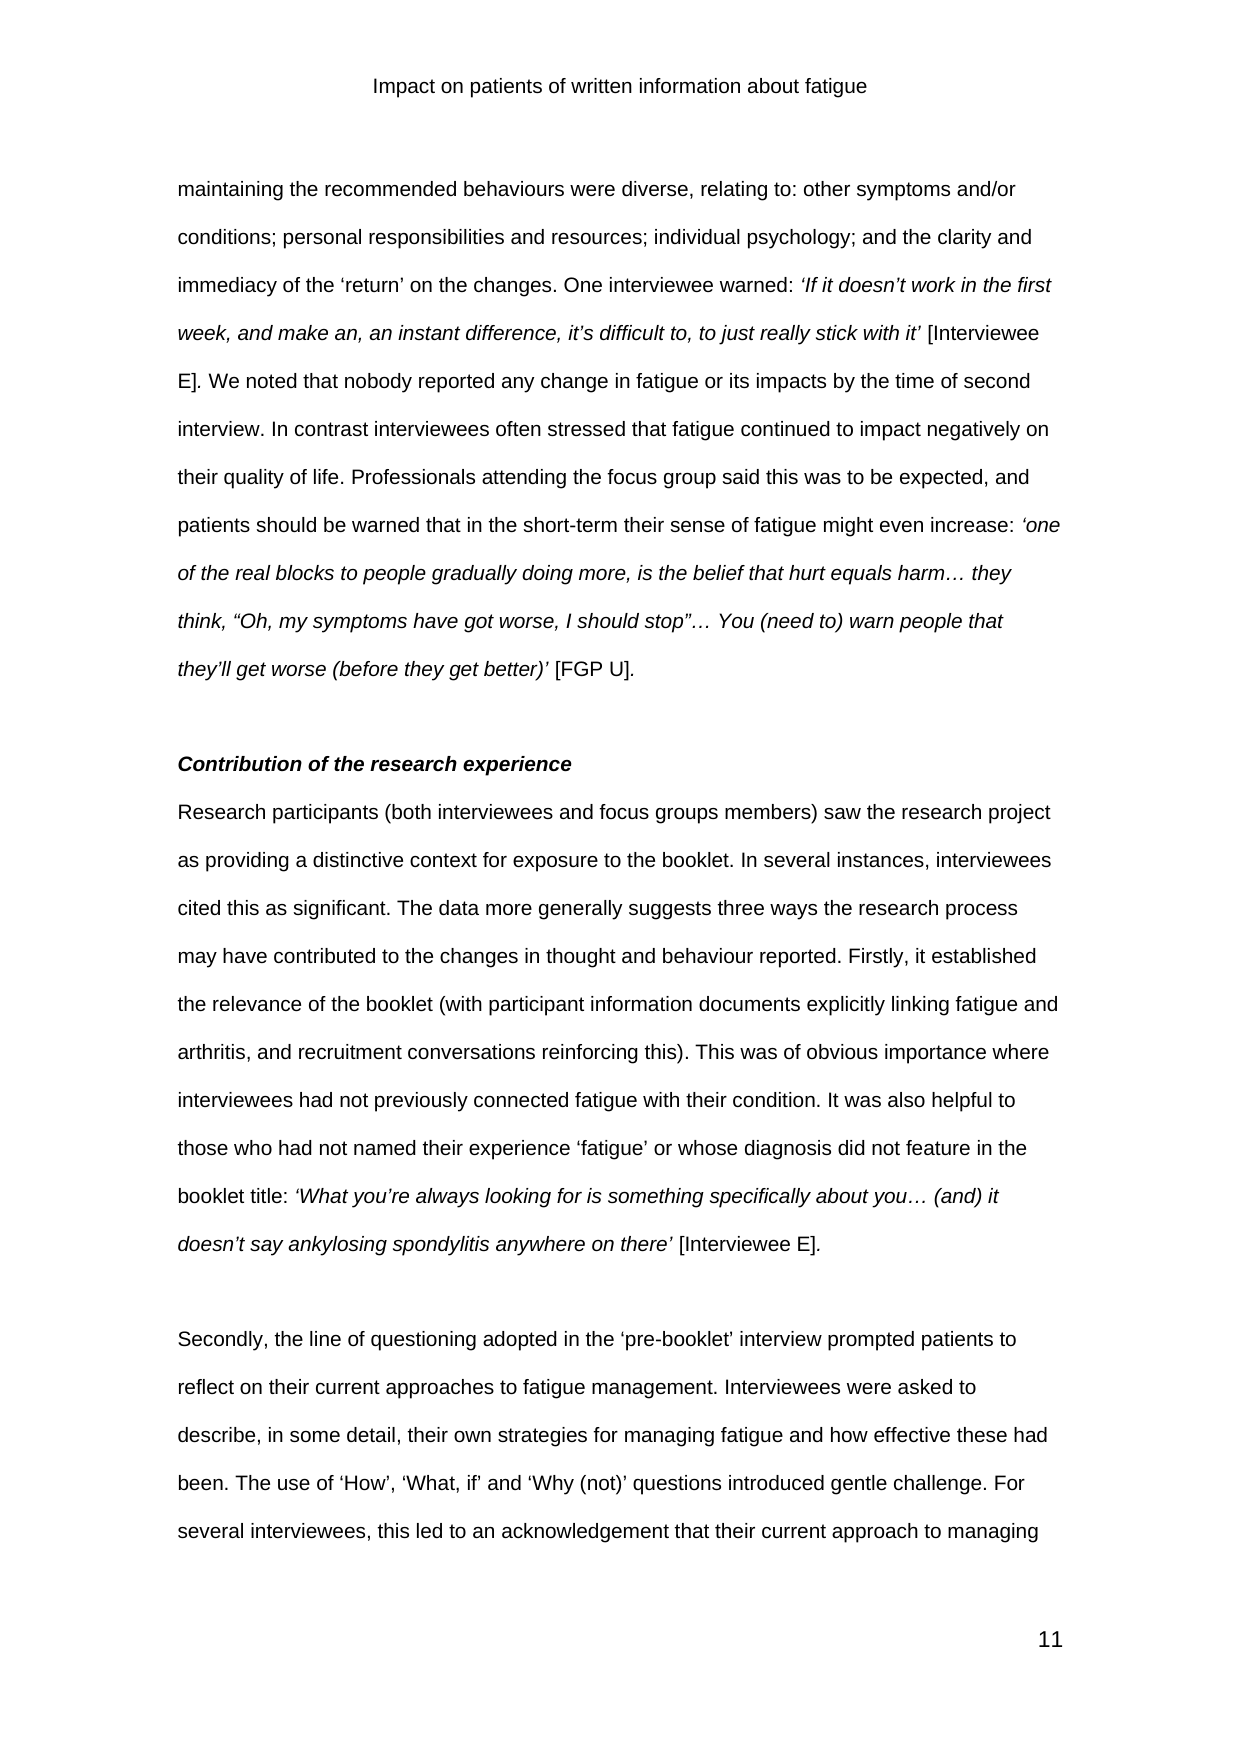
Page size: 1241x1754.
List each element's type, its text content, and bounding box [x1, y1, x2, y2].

text Contribution of the research experience [177, 752, 1063, 776]
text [177, 177, 1063, 680]
text Research participants (both interviewees and focus groups members) saw the research project as providing a distinctive context for exposure to the booklet. In several instances, interviewees cited this as significant. The data more generally suggests three ways the research process may have contributed to the changes in thought and behaviour reported. Firstly, it established the relevance of the booklet (with participant information documents explicitly linking fatigue and arthritis, and recruitment conversations reinforcing this). This was of obvious importance where interviewees had not previously connected fatigue with their condition. It was also helpful to those who had not named their experience ‘fatigue’ or whose diagnosis did not feature in the booklet title: ‘What you’re always looking for is something specifically about you… (and) it doesn’t say ankylosing spondylitis anywhere on there’ [Interviewee E]. [177, 800, 1063, 1255]
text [177, 1327, 1063, 1543]
